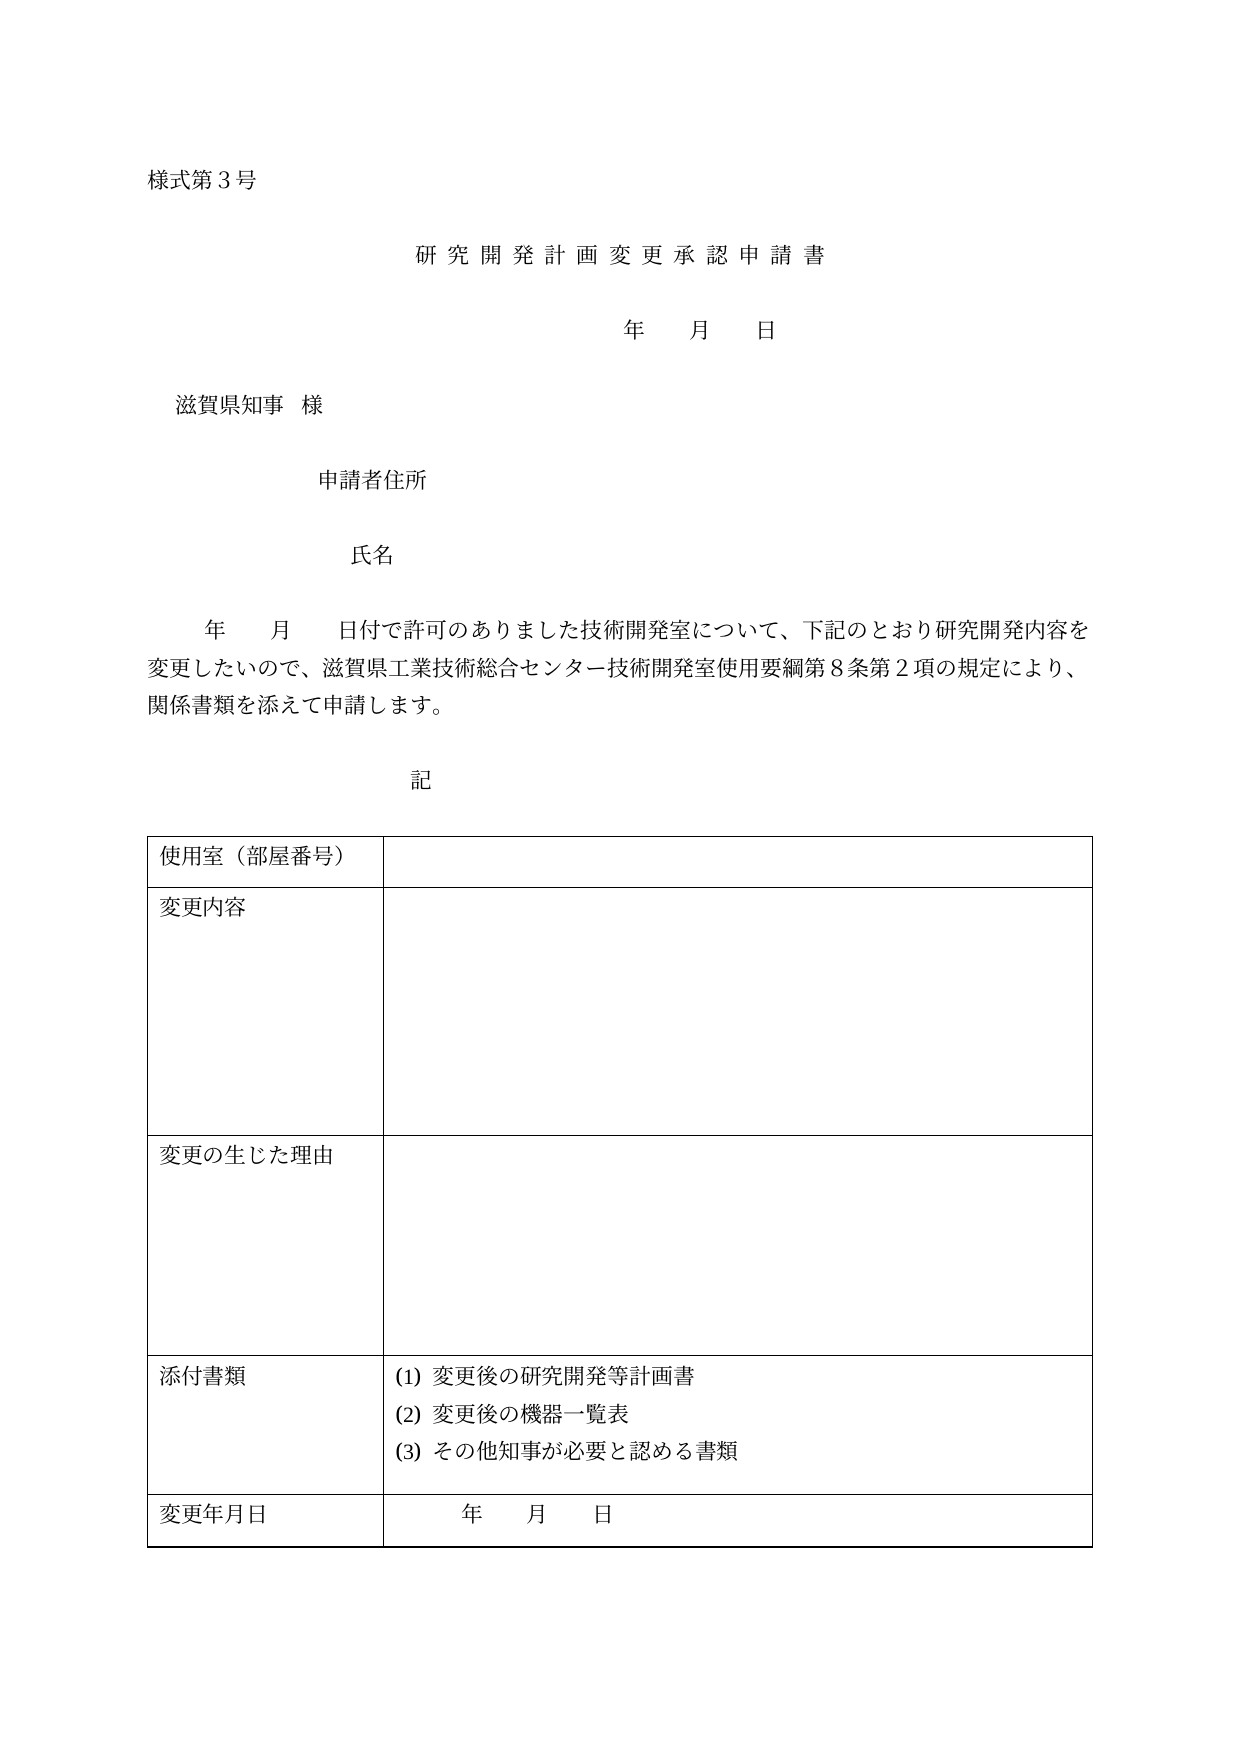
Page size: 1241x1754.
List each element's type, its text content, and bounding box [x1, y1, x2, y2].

text 様式第３号 [148, 161, 1092, 198]
table_cell 年 月 日 [384, 1495, 1092, 1546]
table_header 使用室（部屋番号） [148, 837, 383, 887]
table_cell [384, 1136, 1092, 1355]
text 年 月 日 [148, 311, 1092, 348]
table_cell 変更内容 [148, 888, 383, 1135]
table_cell (1) 変更後の研究開発等計画書 (2) 変更後の機器一覧表 (3) その他知事が必要と認める書類 [384, 1356, 1092, 1493]
table_cell 変更年月日 [148, 1495, 383, 1546]
text 滋賀県知事 様 [148, 386, 1092, 423]
text 記 [148, 761, 1092, 798]
text 氏名 [148, 536, 1092, 573]
text 研究開発計画変更承認申請書 [148, 236, 1092, 273]
table_cell 変更の生じた理由 [148, 1136, 383, 1355]
table_cell 添付書類 [148, 1356, 383, 1493]
text 申請者住所 [148, 461, 1092, 498]
table_cell [384, 888, 1092, 1135]
table_header [384, 837, 1092, 887]
text 年 月 日付で許可のありました技術開発室について、下記のとおり研究開発内容を変更したいので、滋賀県工業技術総合センター技術開発室使用要綱第８条第２項の規定により、関係書類を添えて申請します。 [148, 611, 1092, 723]
